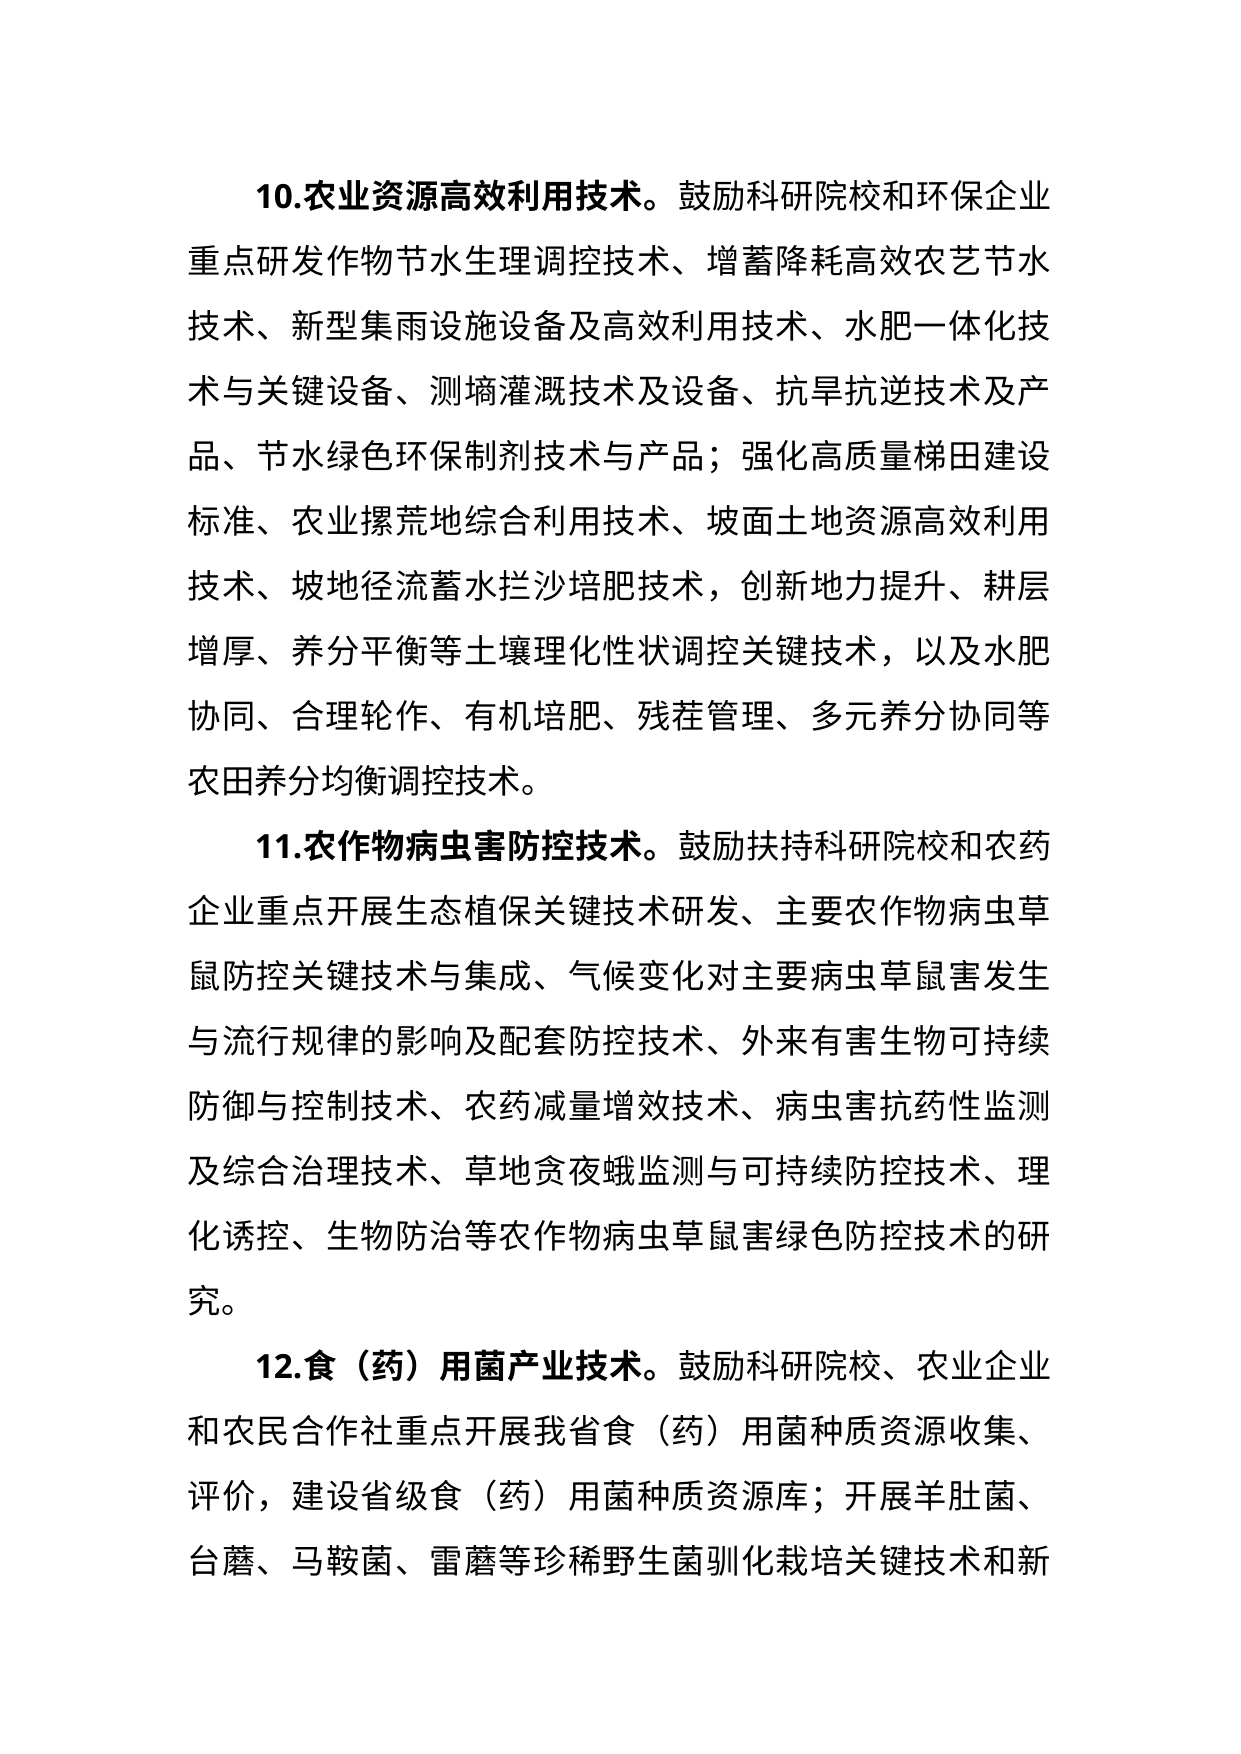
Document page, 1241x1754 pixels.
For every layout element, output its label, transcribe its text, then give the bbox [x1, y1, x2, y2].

text 10.农业资源高效利用技术。鼓励科研院校和环保企业重点研发作物节水生理调控技术、增蓄降耗高效农艺节水技术、新型集雨设施设备及高效利用技术、水肥一体化技术与关键设备、测墒灌溉技术及设备、抗旱抗逆技术及产品、节水绿色环保制剂技术与产品；强化高质量梯田建设标准、农业摞荒地综合利用技术、坡面土地资源高效利用技术、坡地径流蓄水拦沙培肥技术，创新地力提升、耕层增厚、养分平衡等土壤理化性状调控关键技术，以及水肥协同、合理轮作、有机培肥、残茬管理、多元养分协同等农田养分均衡调控技术。 [187, 162, 1053, 812]
text 11.农作物病虫害防控技术。鼓励扶持科研院校和农药企业重点开展生态植保关键技术研发、主要农作物病虫草鼠防控关键技术与集成、气候变化对主要病虫草鼠害发生与流行规律的影响及配套防控技术、外来有害生物可持续防御与控制技术、农药减量增效技术、病虫害抗药性监测及综合治理技术、草地贪夜蛾监测与可持续防控技术、理化诱控、生物防治等农作物病虫草鼠害绿色防控技术的研究。 [187, 812, 1053, 1332]
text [187, 1332, 1053, 1592]
